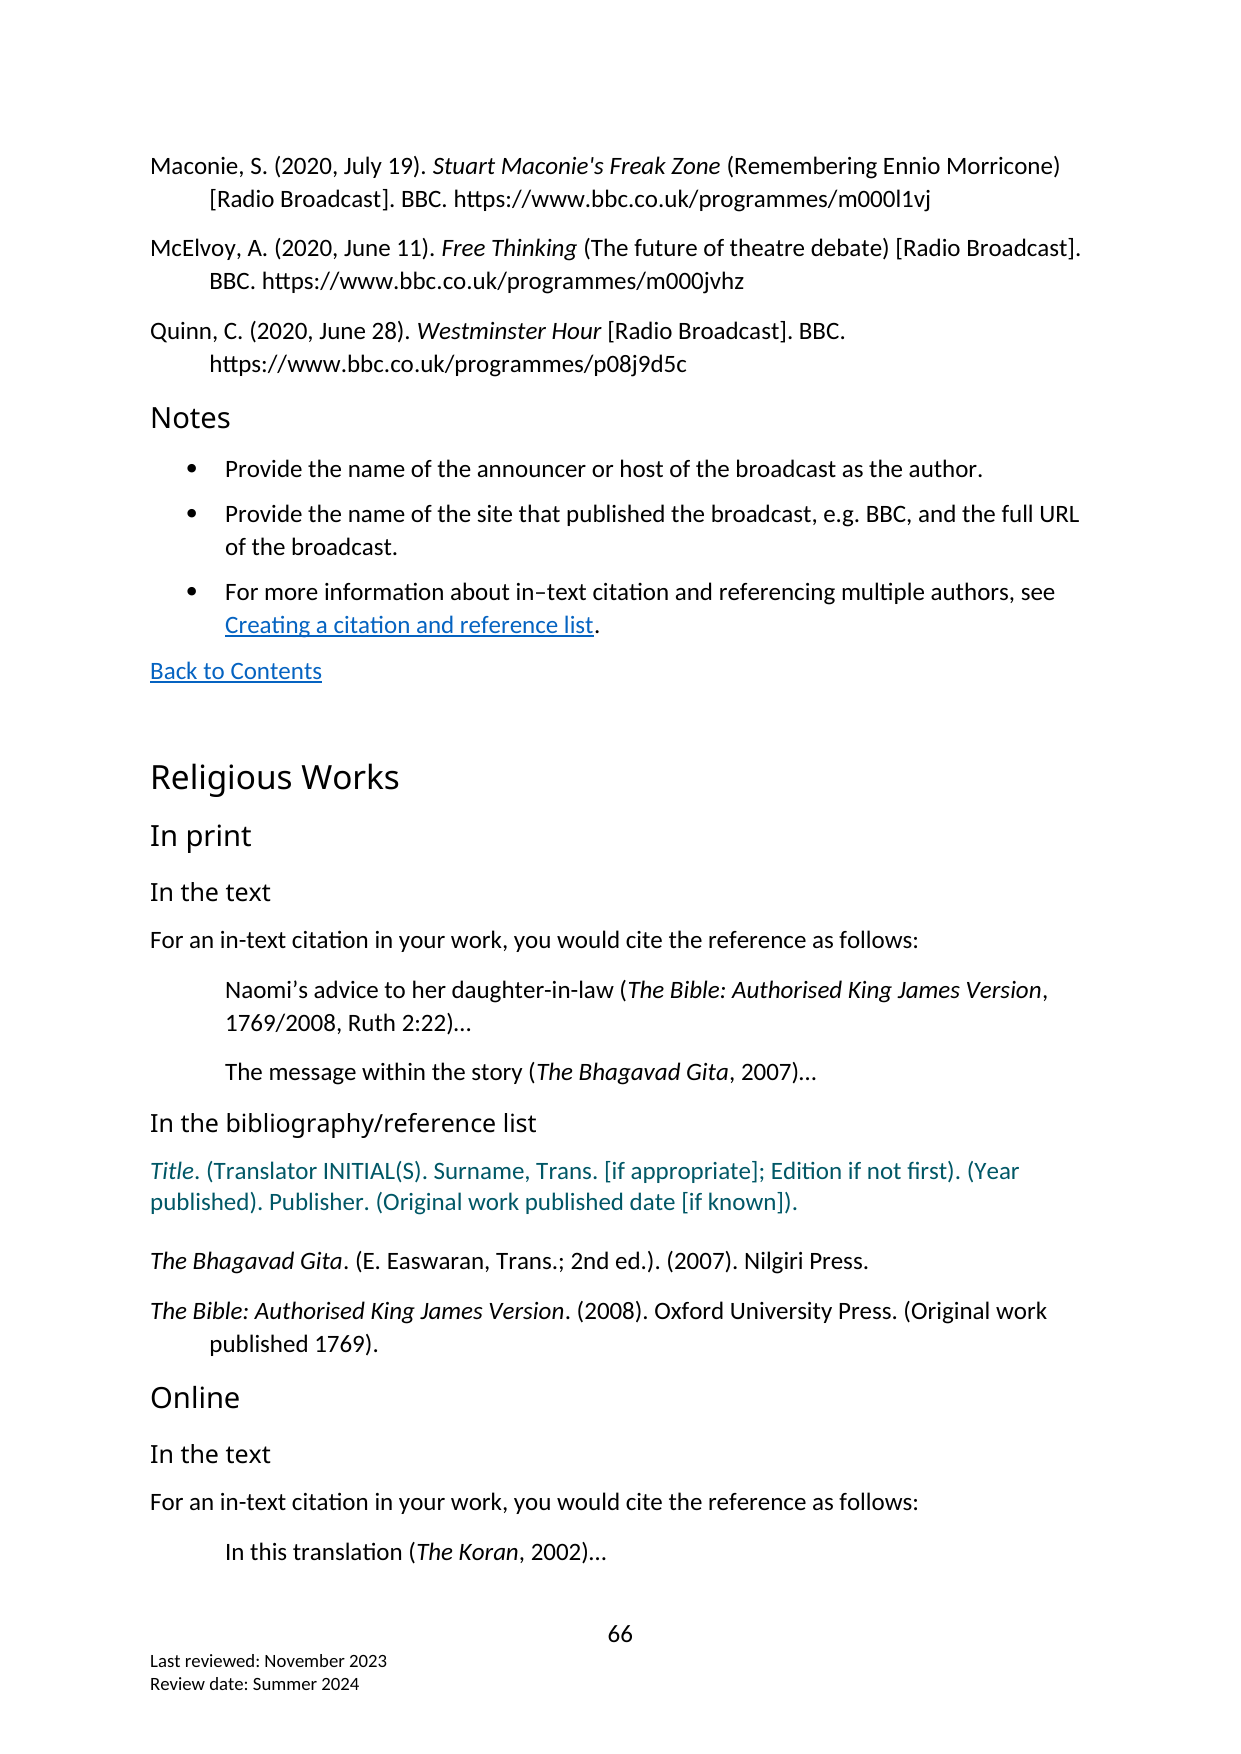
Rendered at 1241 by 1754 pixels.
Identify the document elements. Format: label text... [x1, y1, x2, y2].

text McElvoy, A. (2020, June 11). Free Thinking (The future of theatre debate) [Radio Broadcast]. BBC. https://www.bbc.co.uk/programmes/m000jvhz [150, 232, 1090, 296]
text Naomi’s advice to her daughter-in-law (The Bible: Authorised King James Version, 1769/2008, Ruth 2:22)… [225, 974, 1090, 1037]
list For more information about in–text citation and referencing multiple authors, see Creating a citation and reference list. [187, 577, 1090, 640]
subtitle In the text [150, 875, 1090, 909]
text In this translation (The Koran, 2002)… [150, 1536, 1090, 1566]
text Maconie, S. (2020, July 19). Stuart Maconie's Freak Zone (Remembering Ennio Morricone) [Radio Broadcast]. BBC. https://www.bbc.co.uk/programmes/m000l1vj [150, 150, 1090, 213]
text For an in-text citation in your work, you would cite the reference as follows: [150, 1486, 1090, 1517]
text For an in-text citation in your work, you would cite the reference as follows: [150, 924, 1090, 955]
list Provide the name of the announcer or host of the broadcast as the author. [187, 453, 1090, 483]
text Title. (Translator INITIAL(S). Surname, Trans. [if appropriate]; Edition if not first). (Year published). Publisher. (Original work published date [if known]). [150, 1155, 1090, 1216]
subtitle Religious Works [150, 754, 1090, 799]
subtitle Notes [150, 397, 1090, 437]
subtitle In the text [150, 1437, 1090, 1471]
subtitle In the bibliography/reference list [150, 1106, 1090, 1140]
list Provide the name of the site that published the broadcast, e.g. BBC, and the full URL of the broadcast. [187, 498, 1090, 562]
text The Bible: Authorised King James Version. (2008). Oxford University Press. (Original work published 1769). [150, 1295, 1090, 1358]
text Quinn, C. (2020, June 28). Westminster Hour [Radio Broadcast]. BBC. https://www.bbc.co.uk/programmes/p08j9d5c [150, 315, 1090, 378]
text The message within the story (The Bhagavad Gita, 2007)… [225, 1056, 1090, 1087]
text Back to Contents [150, 655, 1090, 685]
text The Bhagavad Gita. (E. Easwaran, Trans.; 2nd ed.). (2007). Nilgiri Press. [150, 1245, 1090, 1276]
subtitle In print [150, 816, 1090, 855]
subtitle Online [150, 1377, 1090, 1417]
